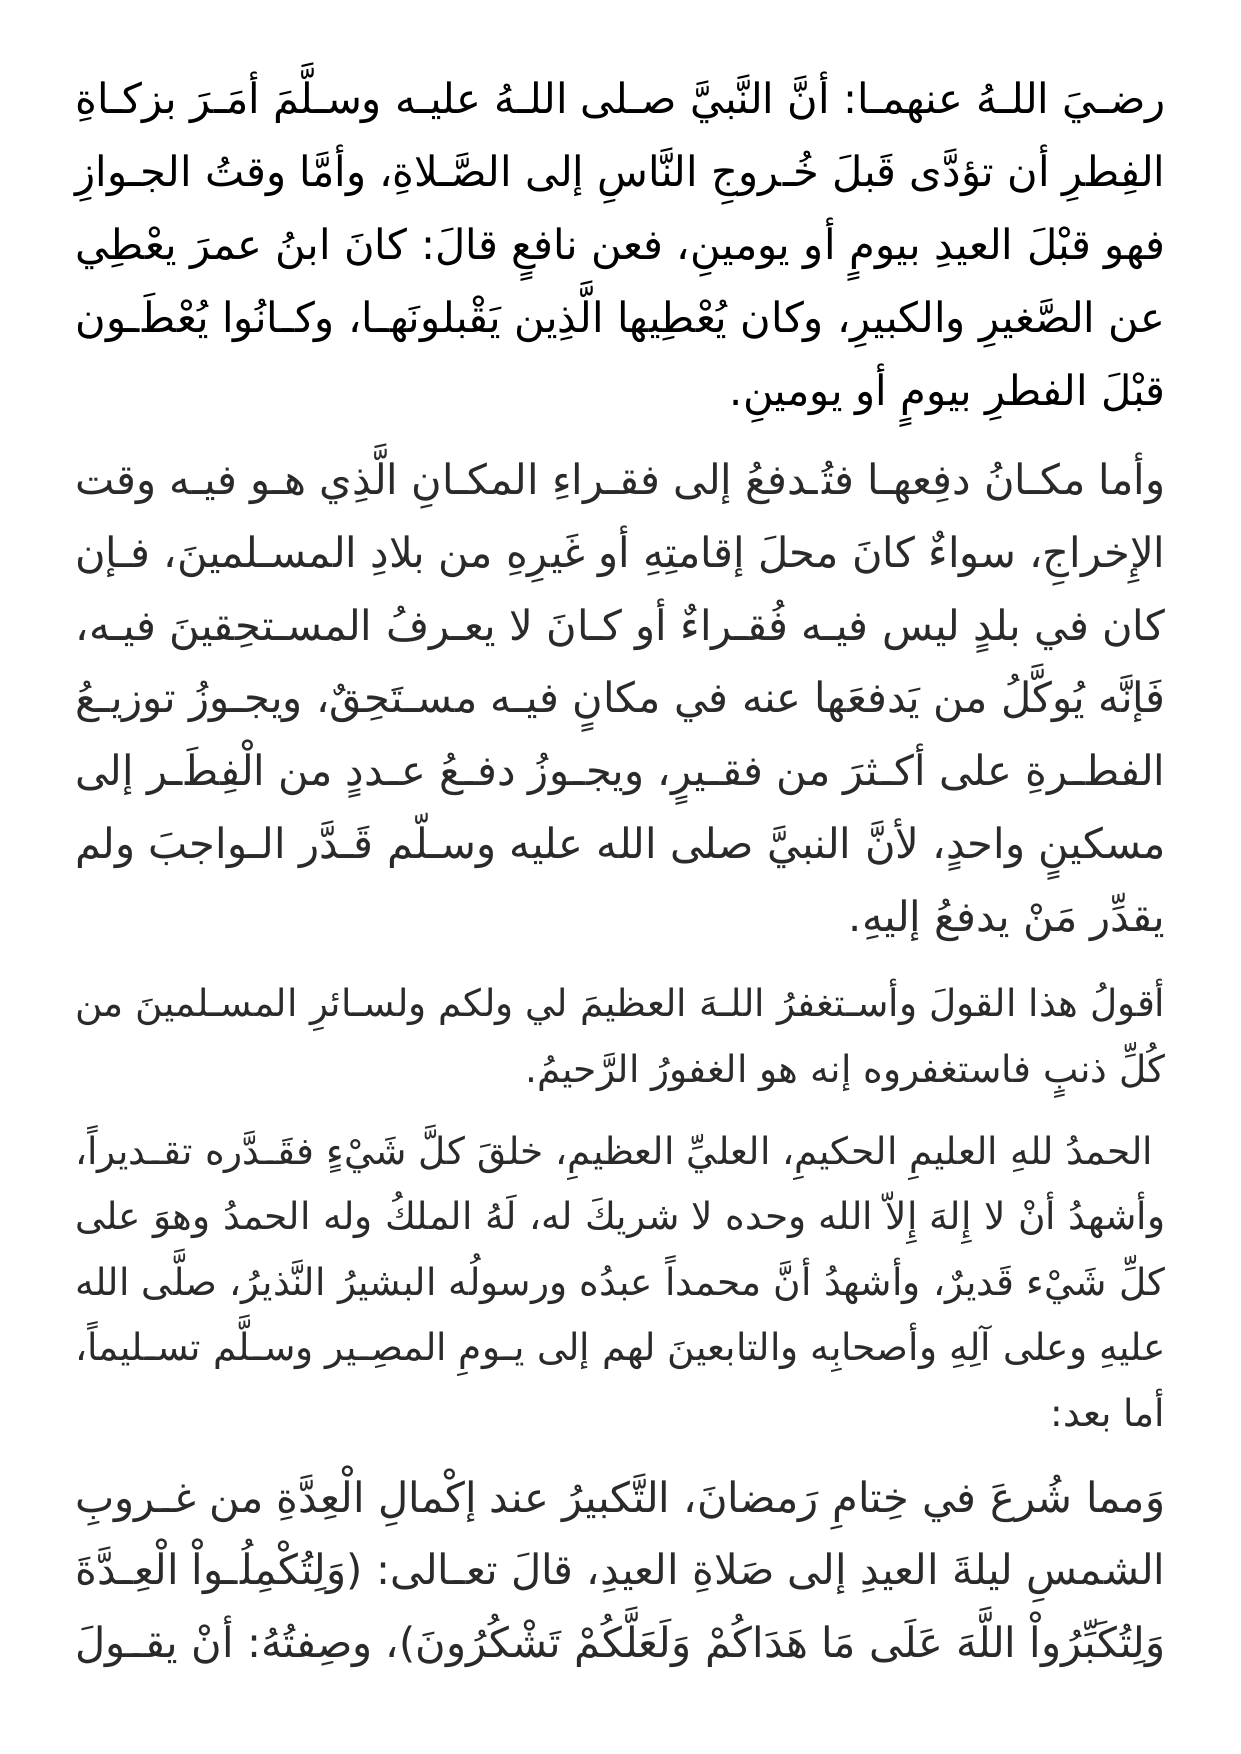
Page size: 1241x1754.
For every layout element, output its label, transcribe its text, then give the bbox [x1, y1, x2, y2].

text وأما مكانُ دفِعها فتُدفعُ إلى فقراءِ المكانِ الَّذِي هو فيه وقت الإِخراجِ، سواءٌ كانَ محلَ إقامتِهِ أو غَيرِهِ من بلادِ المسلمينَ، فإن كان في بلدٍ ليس فيه فُقراءٌ أو كانَ لا يعرفُ المستحِقينَ فيه، فَإنَّه يُوكَّلُ من يَدفعَها عنه في مكانٍ فيه مستَحِقٌ، ويجوزُ توزيعُ الفطرةِ على أكثرَ من فقيرٍ، ويجوزُ دفعُ عددٍ من الْفِطَر إلى مسكينٍ واحدٍ، لأنَّ النبيَّ صلى الله عليه وسلّم قَدَّر الواجبَ ولم يقدِّر مَنْ يدفعُ إليهِ. [75, 456, 1165, 941]
text الحمدُ للهِ العليمِ الحكيمِ، العليِّ العظيمِ، خلقَ كلَّ شَيْءٍ فقَدَّره تقديراً، وأشهدُ أنْ لا إِلهَ إِلاّ الله وحده لا شريكَ له، لَهُ الملكُ وله الحمدُ وهوَ على كلِّ شَيْء قَديرٌ، وأشهدُ أنَّ محمداً عبدُه ورسولُه البشيرُ النَّذيرُ، صلَّى الله عليهِ وعلى آلِهِ وأصحابِه والتابعينَ لهم إلى يومِ المصِير وسلَّم تسليماً، أما بعد: [75, 1129, 1165, 1435]
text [75, 75, 1165, 415]
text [75, 1473, 1165, 1667]
text أقولُ هذا القولَ وأستغفرُ اللهَ العظيمَ لي ولكم ولسائرِ المسلمينَ من كُلِّ ذنبٍ فاستغفروه إنه هو الغفورُ الرَّحيمُ. [75, 982, 1165, 1091]
